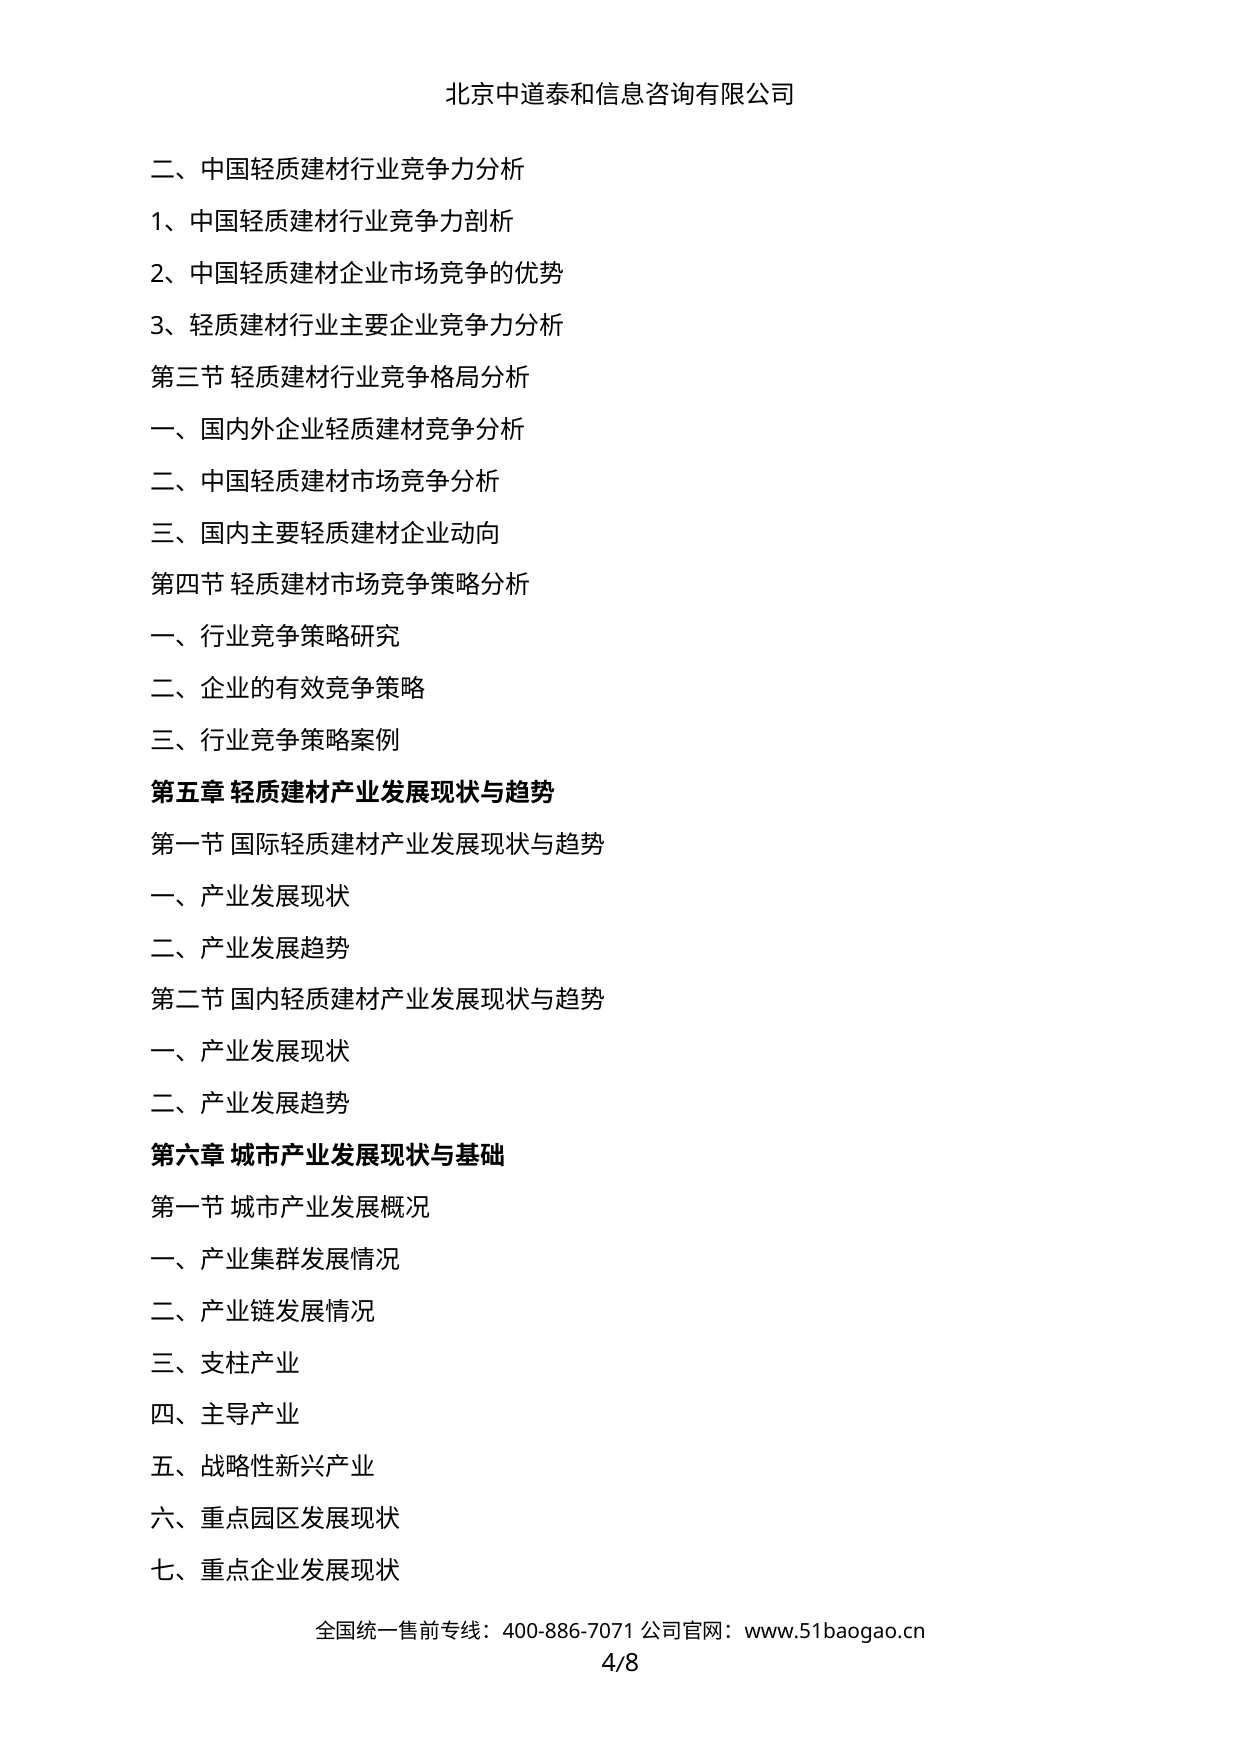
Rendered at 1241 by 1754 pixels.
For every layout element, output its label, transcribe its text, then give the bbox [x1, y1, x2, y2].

text 第二节 国内轻质建材产业发展现状与趋势 [150, 980, 1090, 1016]
text 第五章 轻质建材产业发展现状与趋势 [150, 772, 1090, 809]
text 二、中国轻质建材行业竞争力分析 [150, 150, 1090, 186]
text 二、企业的有效竞争策略 [150, 669, 1090, 705]
text 三、支柱产业 [150, 1343, 1090, 1379]
text 一、国内外企业轻质建材竞争分析 [150, 409, 1090, 446]
text 第一节 城市产业发展概况 [150, 1187, 1090, 1224]
text 第一节 国际轻质建材产业发展现状与趋势 [150, 824, 1090, 861]
text 二、产业发展趋势 [150, 1084, 1090, 1120]
text 三、行业竞争策略案例 [150, 721, 1090, 757]
text 第四节 轻质建材市场竞争策略分析 [150, 565, 1090, 601]
text 1、中国轻质建材行业竞争力剖析 [150, 202, 1090, 238]
text 四、主导产业 [150, 1395, 1090, 1431]
text 二、中国轻质建材市场竞争分析 [150, 461, 1090, 497]
text 二、产业发展趋势 [150, 928, 1090, 964]
text 七、重点企业发展现状 [150, 1551, 1090, 1587]
text 三、国内主要轻质建材企业动向 [150, 513, 1090, 549]
text 第三节 轻质建材行业竞争格局分析 [150, 357, 1090, 394]
text 2、中国轻质建材企业市场竞争的优势 [150, 254, 1090, 290]
text 一、产业发展现状 [150, 876, 1090, 912]
text 六、重点园区发展现状 [150, 1499, 1090, 1535]
text 一、行业竞争策略研究 [150, 617, 1090, 653]
text 一、产业集群发展情况 [150, 1239, 1090, 1276]
text 第六章 城市产业发展现状与基础 [150, 1136, 1090, 1172]
text 3、轻质建材行业主要企业竞争力分析 [150, 306, 1090, 342]
text 一、产业发展现状 [150, 1032, 1090, 1068]
text 二、产业链发展情况 [150, 1291, 1090, 1327]
text 五、战略性新兴产业 [150, 1447, 1090, 1483]
